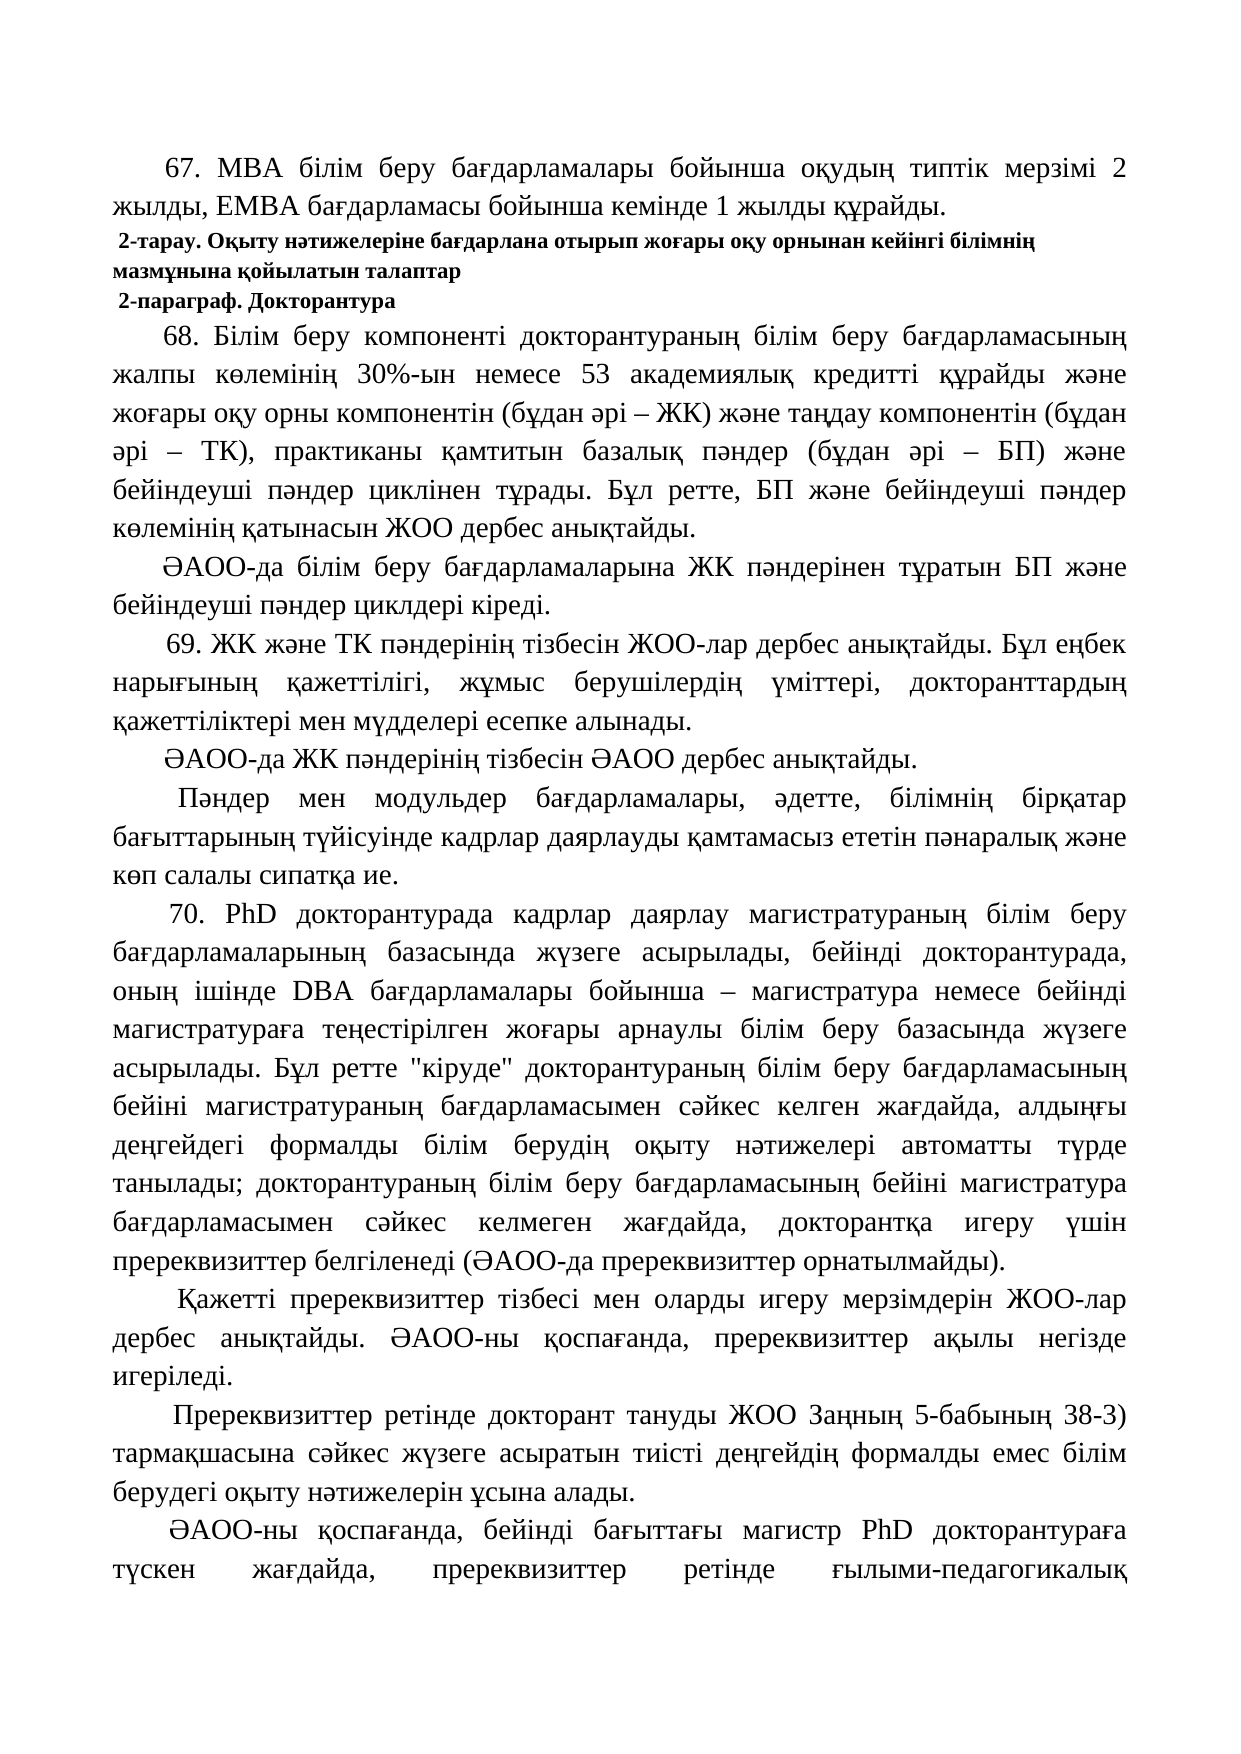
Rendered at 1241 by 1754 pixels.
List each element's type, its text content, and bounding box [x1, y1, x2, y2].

text 2-параграф. Докторантура [112, 287, 1128, 314]
text ӘАОО-да білім беру бағдарламаларына ЖК пәндерінен тұратын БП және бейіндеуші пәндер циклдері кіреді. [112, 549, 1128, 621]
text Пререквизиттер ретінде докторант тануды ЖОО Заңның 5-бабының 38-3) тармақшасына сәйкес жүзеге асыратын тиісті деңгейдің формалды емес білім берудегі оқыту нәтижелерін ұсына алады. [112, 1397, 1128, 1507]
text Қажетті пререквизиттер тізбесі мен оларды игеру мерзімдерін ЖОО-лар дербес анықтайды. ӘАОО-ны қоспағанда, пререквизиттер ақылы негізде игеріледі. [112, 1281, 1128, 1392]
text 67. МВА білім беру бағдарламалары бойынша оқудың типтік мерзімі 2 жылды, ЕМВА бағдарламасы бойынша кемінде 1 жылды құрайды. [112, 150, 1128, 222]
text 69. ЖК және ТК пәндерінің тізбесін ЖОО-лар дербес анықтайды. Бұл еңбек нарығының қажеттілігі, жұмыс берушілердің үміттері, докторанттардың қажеттіліктері мен мүдделері есепке алынады. [112, 626, 1128, 737]
text 70. PhD докторантурада кадрлар даярлау магистратураның білім беру бағдарламаларының базасында жүзеге асырылады, бейінді докторантурада, оның ішінде DBA бағдарламалары бойынша – магистратура немесе бейінді магистратураға теңестірілген жоғары арнаулы білім беру базасында жүзеге асырылады. Бұл ретте "кіруде" докторантураның білім беру бағдарламасының бейіні магистратураның бағдарламасымен сәйкес келген жағдайда, алдыңғы деңгейдегі формалды білім берудің оқыту нәтижелері автоматты түрде танылады; докторантураның білім беру бағдарламасының бейіні магистратура бағдарламасымен сәйкес келмеген жағдайда, докторантқа игеру үшін пререквизиттер белгіленеді (ӘАОО-да пререквизиттер орнатылмайды). [112, 896, 1128, 1276]
text 2-тарау. Оқыту нәтижелеріне бағдарлана отырып жоғары оқу орнынан кейінгі білімнің мазмұнына қойылатын талаптар [112, 227, 1128, 284]
text 68. Білім беру компоненті докторантураның білім беру бағдарламасының жалпы көлемінің 30%-ын немесе 53 академиялық кредитті құрайды және жоғары оқу орны компонентін (бұдан әрі – ЖК) және таңдау компонентін (бұдан әрі – ТК), практиканы қамтитын базалық пәндер (бұдан әрі – БП) және бейіндеуші пәндер циклінен тұрады. Бұл ретте, БП және бейіндеуші пәндер көлемінің қатынасын ЖОО дербес анықтайды. [112, 318, 1128, 544]
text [112, 1512, 1128, 1584]
text Пәндер мен модульдер бағдарламалары, әдетте, білімнің бірқатар бағыттарының түйісуінде кадрлар даярлауды қамтамасыз ететін пәнаралық және көп салалы сипатқа ие. [112, 780, 1128, 891]
text ӘАОО-да ЖК пәндерінің тізбесін ӘАОО дербес анықтайды. [112, 742, 1128, 775]
